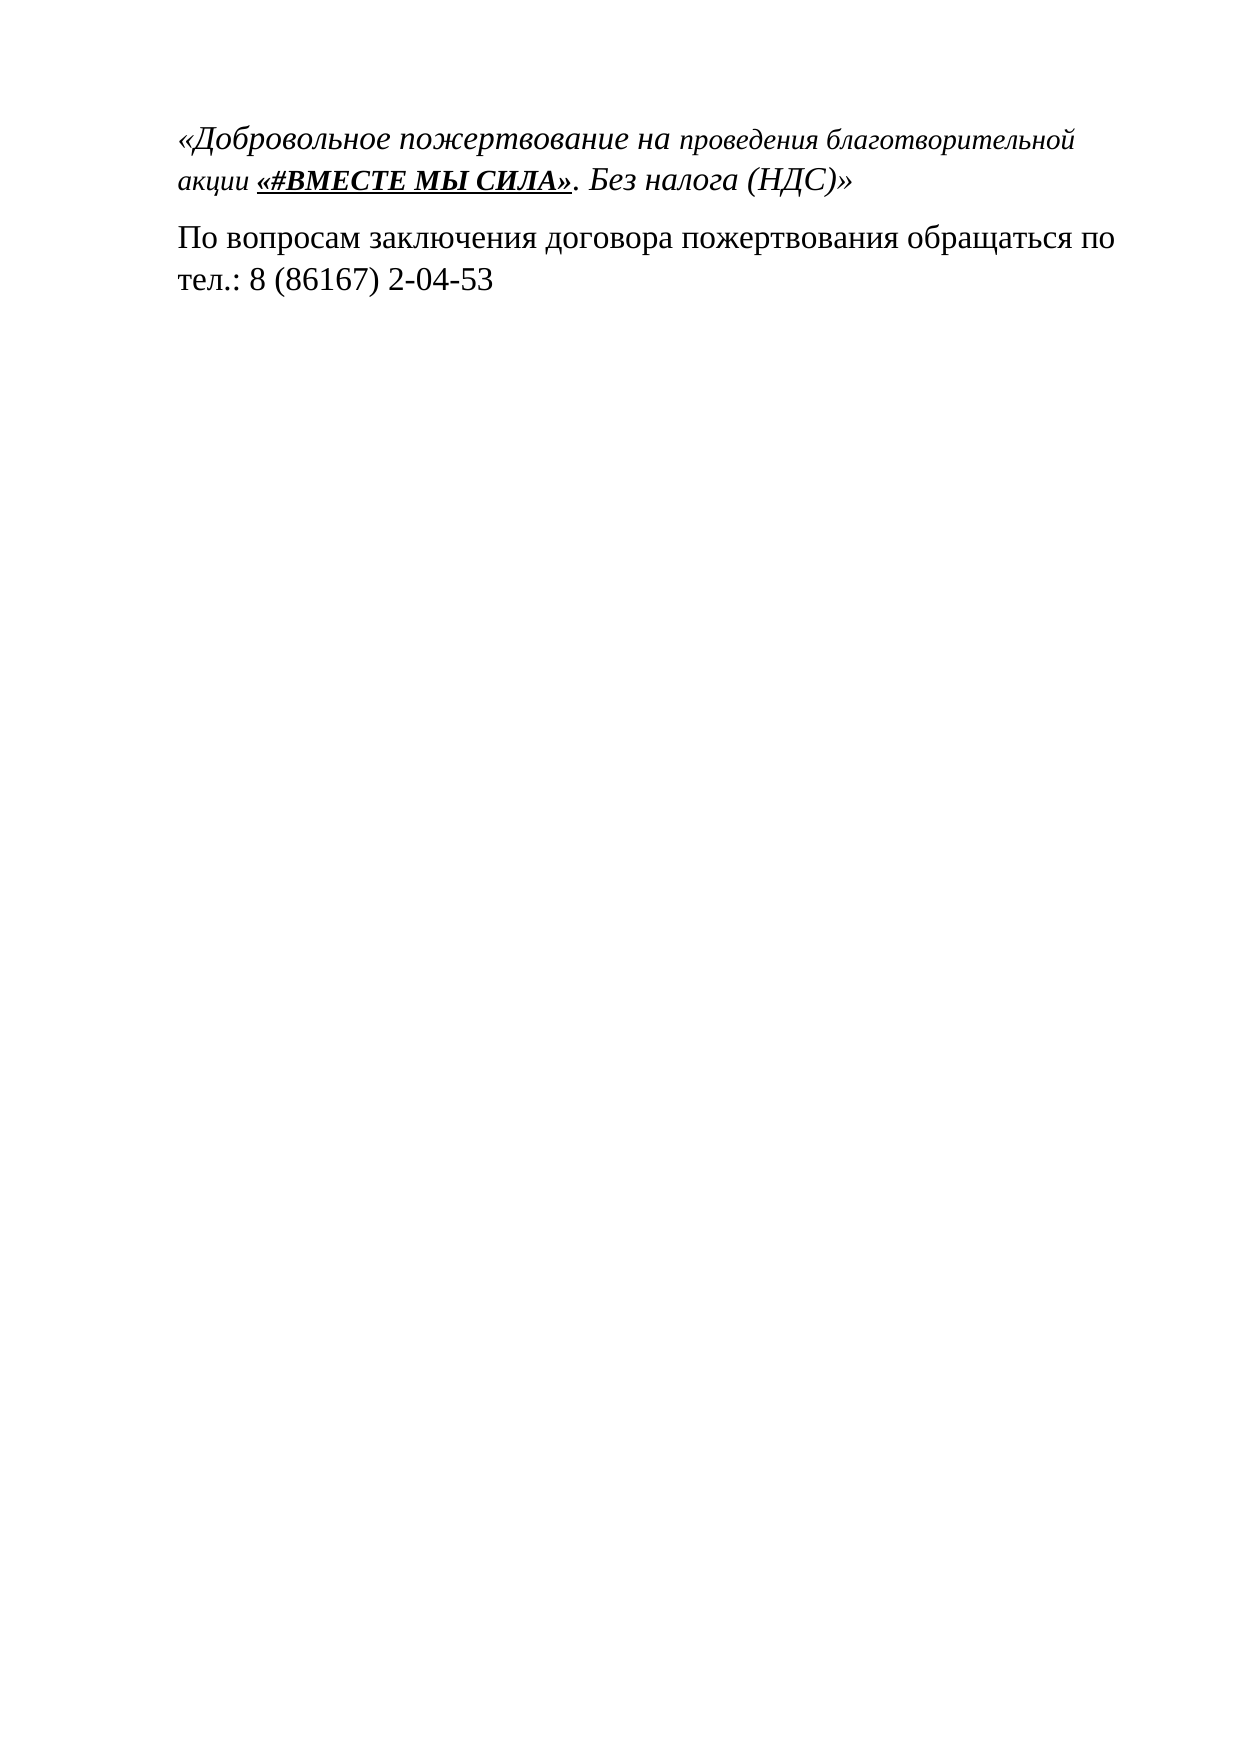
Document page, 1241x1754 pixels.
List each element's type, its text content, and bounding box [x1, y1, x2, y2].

text «Добровольное пожертвование на проведения благотворительной акции «#ВМЕСТЕ МЫ СИЛА». Без налога (НДС)» [177, 118, 1152, 198]
text По вопросам заключения договора пожертвования обращаться по тел.: 8 (86167) 2-04-53 [177, 217, 1152, 297]
